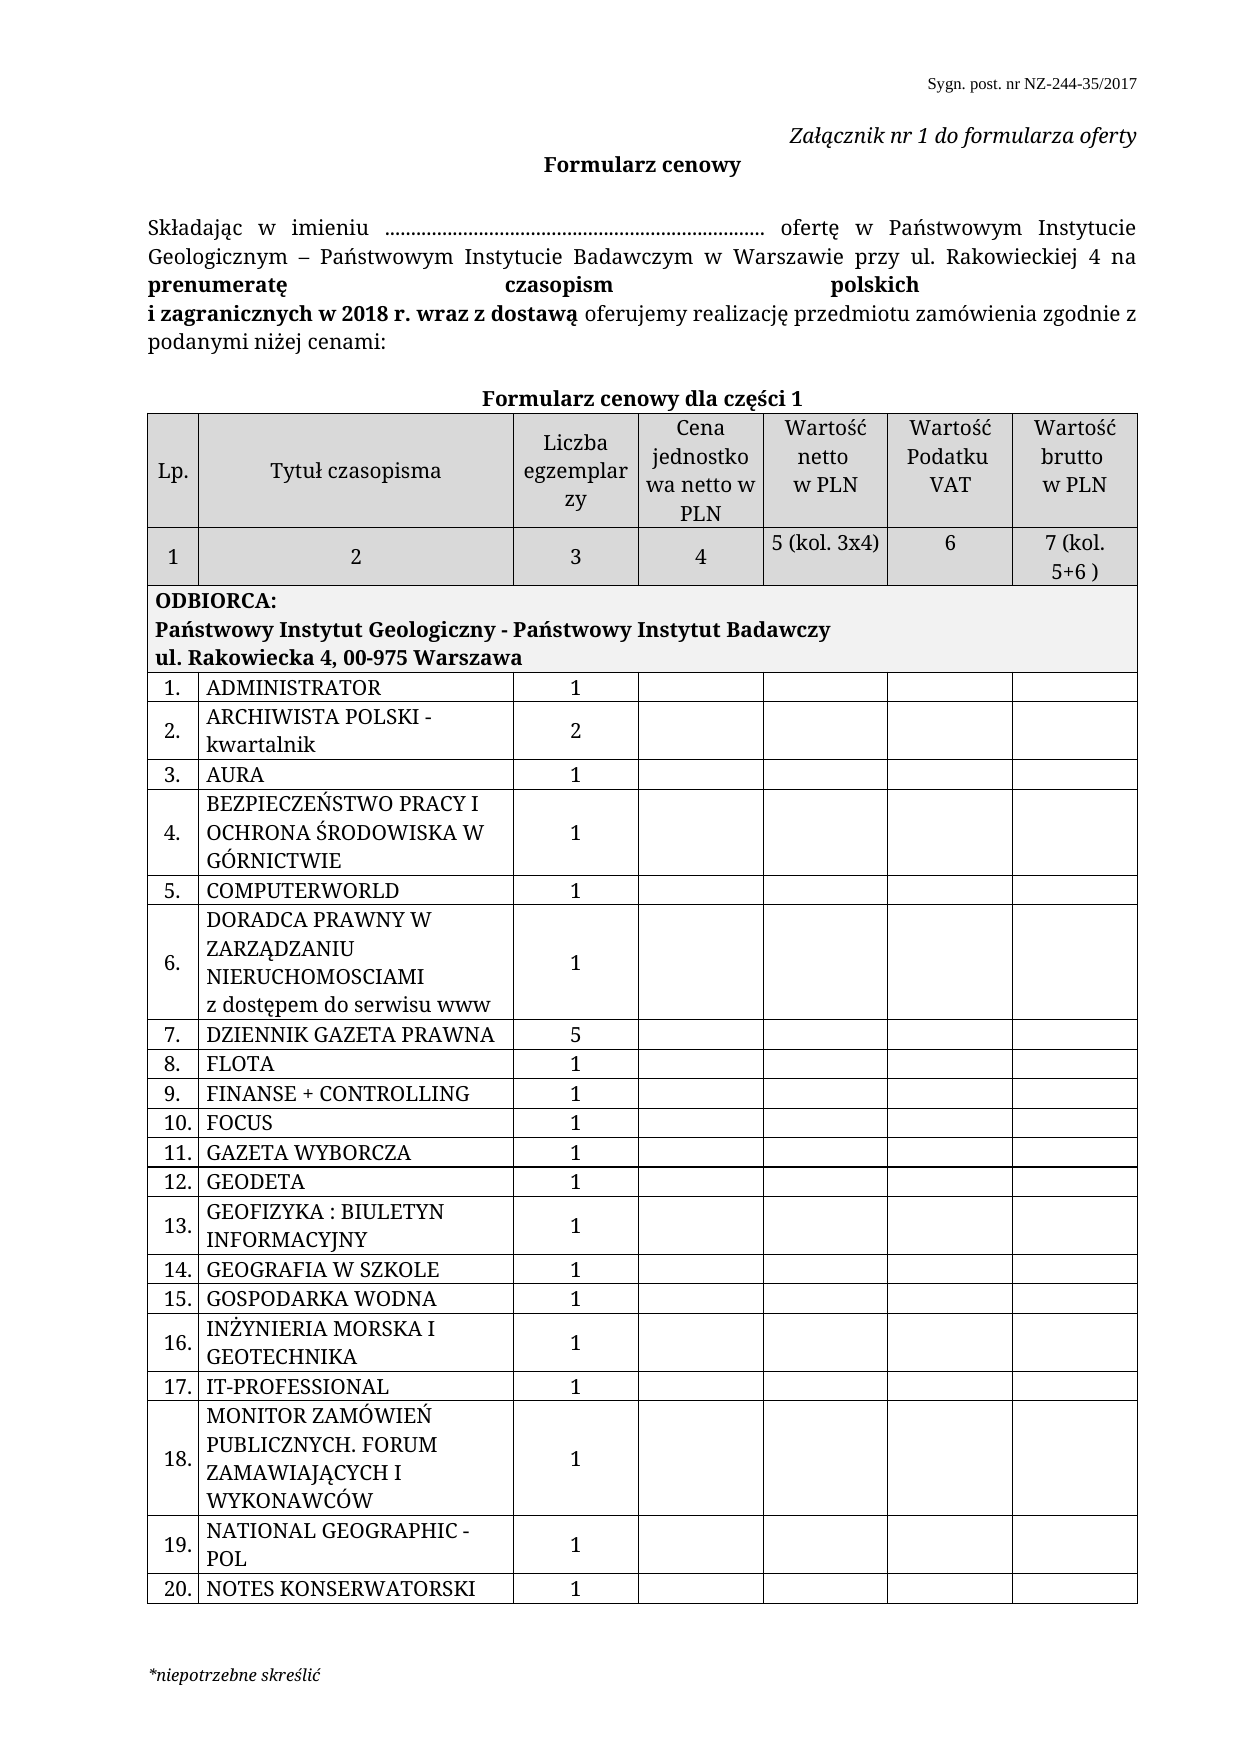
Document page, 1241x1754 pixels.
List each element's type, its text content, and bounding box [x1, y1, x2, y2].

table_cell 4 [639, 528, 763, 585]
table_cell [148, 1138, 198, 1166]
table_cell [148, 1284, 198, 1313]
table_cell [148, 1314, 198, 1371]
table_cell [888, 1314, 1012, 1371]
table_cell [148, 1574, 198, 1602]
table_cell 1 [514, 1079, 638, 1107]
table_cell 1 [514, 1372, 638, 1400]
table_cell [764, 702, 887, 759]
table_cell [764, 1168, 887, 1196]
table_cell [764, 1197, 887, 1254]
table_cell 1 [514, 760, 638, 788]
table_cell [888, 760, 1012, 788]
table_cell [148, 1079, 198, 1107]
table_cell 1 [514, 1050, 638, 1078]
table_cell 2 [514, 702, 638, 759]
table_cell [764, 1138, 887, 1166]
text Formularz cenowy [148, 150, 1137, 178]
table_cell [639, 1138, 763, 1166]
table_cell 1 [514, 790, 638, 875]
table_cell [888, 673, 1012, 701]
table_cell [1013, 1516, 1137, 1573]
table_cell GEOFIZYKA : BIULETYN INFORMACYJNY [199, 1197, 513, 1254]
table_cell IT-PROFESSIONAL [199, 1372, 513, 1400]
table_cell [764, 905, 887, 1019]
table_cell [1013, 1314, 1137, 1371]
table_cell [764, 1255, 887, 1283]
table_cell 2 [199, 528, 513, 585]
table_cell [764, 790, 887, 875]
table_cell GAZETA WYBORCZA [199, 1138, 513, 1166]
text Załącznik nr 1 do formularza oferty [148, 121, 1137, 150]
table_cell 7 (kol. 5+6 ) [1013, 528, 1137, 585]
table_cell 3 [514, 528, 638, 585]
table_cell GEODETA [199, 1168, 513, 1196]
table_cell [1013, 1020, 1137, 1048]
table_cell NATIONAL GEOGRAPHIC -POL [199, 1516, 513, 1573]
table_cell [639, 1197, 763, 1254]
table_cell DZIENNIK GAZETA PRAWNA [199, 1020, 513, 1048]
table_cell [639, 1020, 763, 1048]
table_cell [888, 1050, 1012, 1078]
table_cell [148, 1255, 198, 1283]
table_cell [639, 1314, 763, 1371]
table_cell [888, 1284, 1012, 1313]
table_cell [639, 876, 763, 904]
table_cell [1013, 1050, 1137, 1078]
table_cell [764, 1574, 887, 1602]
table_cell [1013, 1255, 1137, 1283]
table_cell [148, 1050, 198, 1078]
table_cell [764, 673, 887, 701]
table_cell ARCHIWISTA POLSKI - kwartalnik [199, 702, 513, 759]
table_cell 1 [514, 1138, 638, 1166]
table_cell ODBIORCA: Państwowy Instytut Geologiczny - Państwowy Instytut Badawczy ul. Rakowiecka 4, 00-975 Warszawa [148, 586, 1137, 672]
table_cell [888, 1401, 1012, 1515]
table_cell [1013, 876, 1137, 904]
table_cell [148, 1168, 198, 1196]
table_cell 1 [148, 528, 198, 585]
table_cell [888, 1109, 1012, 1137]
table_cell DORADCA PRAWNY W ZARZĄDZANIU NIERUCHOMOSCIAMI z dostępem do serwisu www [199, 905, 513, 1019]
table_cell 1 [514, 1197, 638, 1254]
table_header Lp. [148, 414, 198, 527]
table_cell [639, 1401, 763, 1515]
table_cell [1013, 702, 1137, 759]
table_cell [639, 1168, 763, 1196]
table_cell 1 [514, 673, 638, 701]
table_cell [1013, 673, 1137, 701]
table_cell INŻYNIERIA MORSKA I GEOTECHNIKA [199, 1314, 513, 1371]
table_cell [639, 790, 763, 875]
table_cell [1013, 1079, 1137, 1107]
table_header Wartość Podatku VAT [888, 414, 1012, 527]
table_cell [148, 1109, 198, 1137]
table_cell [1013, 1372, 1137, 1400]
table_cell [148, 905, 198, 1019]
table_cell 1 [514, 1255, 638, 1283]
table_cell [1013, 1574, 1137, 1602]
text Składając w imieniu ......................................................................... ofertę w Państwowym Instytucie Geologicznym – Państwowym Instytucie Badawczym w Warszawie przy ul. Rakowieckiej 4 na prenumeratę czasopism polskich i zagranicznych w 2018 r. wraz z dostawą oferujemy realizację przedmiotu zamówienia zgodnie z podanymi niżej cenami: [148, 213, 1137, 356]
table_cell [639, 1372, 763, 1400]
table_cell [639, 1079, 763, 1107]
table_cell [148, 1020, 198, 1048]
table_cell [1013, 1138, 1137, 1166]
table_cell [888, 1574, 1012, 1602]
table_cell 1 [514, 1516, 638, 1573]
table_cell [888, 1255, 1012, 1283]
table_cell 1 [514, 1109, 638, 1137]
table_cell [148, 1372, 198, 1400]
table_cell [148, 790, 198, 875]
table_cell [888, 905, 1012, 1019]
table_header Wartość brutto w PLN [1013, 414, 1137, 527]
table_cell [764, 876, 887, 904]
text Formularz cenowy dla części 1 [148, 384, 1137, 412]
table_cell [1013, 1109, 1137, 1137]
table_cell [639, 1284, 763, 1313]
table_cell [888, 1020, 1012, 1048]
table_cell 1 [514, 1314, 638, 1371]
table_cell [888, 1138, 1012, 1166]
table_cell 5 [514, 1020, 638, 1048]
table_cell [764, 1079, 887, 1107]
table_cell 1 [514, 1284, 638, 1313]
table_cell [639, 1516, 763, 1573]
table_cell 5 (kol. 3x4) [764, 528, 887, 585]
table_cell [764, 1372, 887, 1400]
table_cell 1 [514, 1401, 638, 1515]
table_cell [1013, 1197, 1137, 1254]
table_cell FOCUS [199, 1109, 513, 1137]
table_cell [888, 1516, 1012, 1573]
table_cell [888, 1372, 1012, 1400]
table_cell [764, 1020, 887, 1048]
table_cell [764, 1314, 887, 1371]
table_cell [148, 876, 198, 904]
table_cell [1013, 790, 1137, 875]
table_cell [639, 1574, 763, 1602]
table_cell [148, 1197, 198, 1254]
table_cell 1 [514, 905, 638, 1019]
table_cell [148, 1516, 198, 1573]
table_cell [1013, 1168, 1137, 1196]
table_cell FINANSE + CONTROLLING [199, 1079, 513, 1107]
table_cell 1 [514, 1168, 638, 1196]
table_cell NOTES KONSERWATORSKI [199, 1574, 513, 1602]
table_cell [888, 876, 1012, 904]
table_cell [764, 1050, 887, 1078]
table_cell 6 [888, 528, 1012, 585]
table_cell [888, 1079, 1012, 1107]
table_cell ADMINISTRATOR [199, 673, 513, 701]
table_cell [1013, 760, 1137, 788]
table_cell [639, 1255, 763, 1283]
table_cell 1 [514, 876, 638, 904]
table_cell [639, 760, 763, 788]
table_header Tytuł czasopisma [199, 414, 513, 527]
table_header Liczba egzemplarzy [514, 414, 638, 527]
table_cell [888, 790, 1012, 875]
table_cell [148, 1401, 198, 1515]
table_header Cena jednostkowa netto w PLN [639, 414, 763, 527]
table_cell [639, 673, 763, 701]
table_cell [764, 1284, 887, 1313]
table_cell [1013, 1284, 1137, 1313]
table_header Wartość netto w PLN [764, 414, 887, 527]
table_cell [148, 702, 198, 759]
table_cell BEZPIECZEŃSTWO PRACY I OCHRONA ŚRODOWISKA W GÓRNICTWIE [199, 790, 513, 875]
table_cell [148, 673, 198, 701]
table_cell GEOGRAFIA W SZKOLE [199, 1255, 513, 1283]
table_cell 1 [514, 1574, 638, 1602]
table_cell [764, 1109, 887, 1137]
table_cell [639, 702, 763, 759]
table_cell GOSPODARKA WODNA [199, 1284, 513, 1313]
table_cell [148, 760, 198, 788]
table_cell MONITOR ZAMÓWIEŃ PUBLICZNYCH. FORUM ZAMAWIAJĄCYCH I WYKONAWCÓW [199, 1401, 513, 1515]
table_cell [1013, 1401, 1137, 1515]
table_cell [1013, 905, 1137, 1019]
table_cell AURA [199, 760, 513, 788]
table_cell FLOTA [199, 1050, 513, 1078]
table_cell [888, 702, 1012, 759]
table_cell [764, 1401, 887, 1515]
table_cell [639, 1050, 763, 1078]
table_cell [888, 1197, 1012, 1254]
table_cell [639, 1109, 763, 1137]
table_cell COMPUTERWORLD [199, 876, 513, 904]
table_cell [764, 760, 887, 788]
table_cell [888, 1168, 1012, 1196]
table_cell [764, 1516, 887, 1573]
table_cell [639, 905, 763, 1019]
